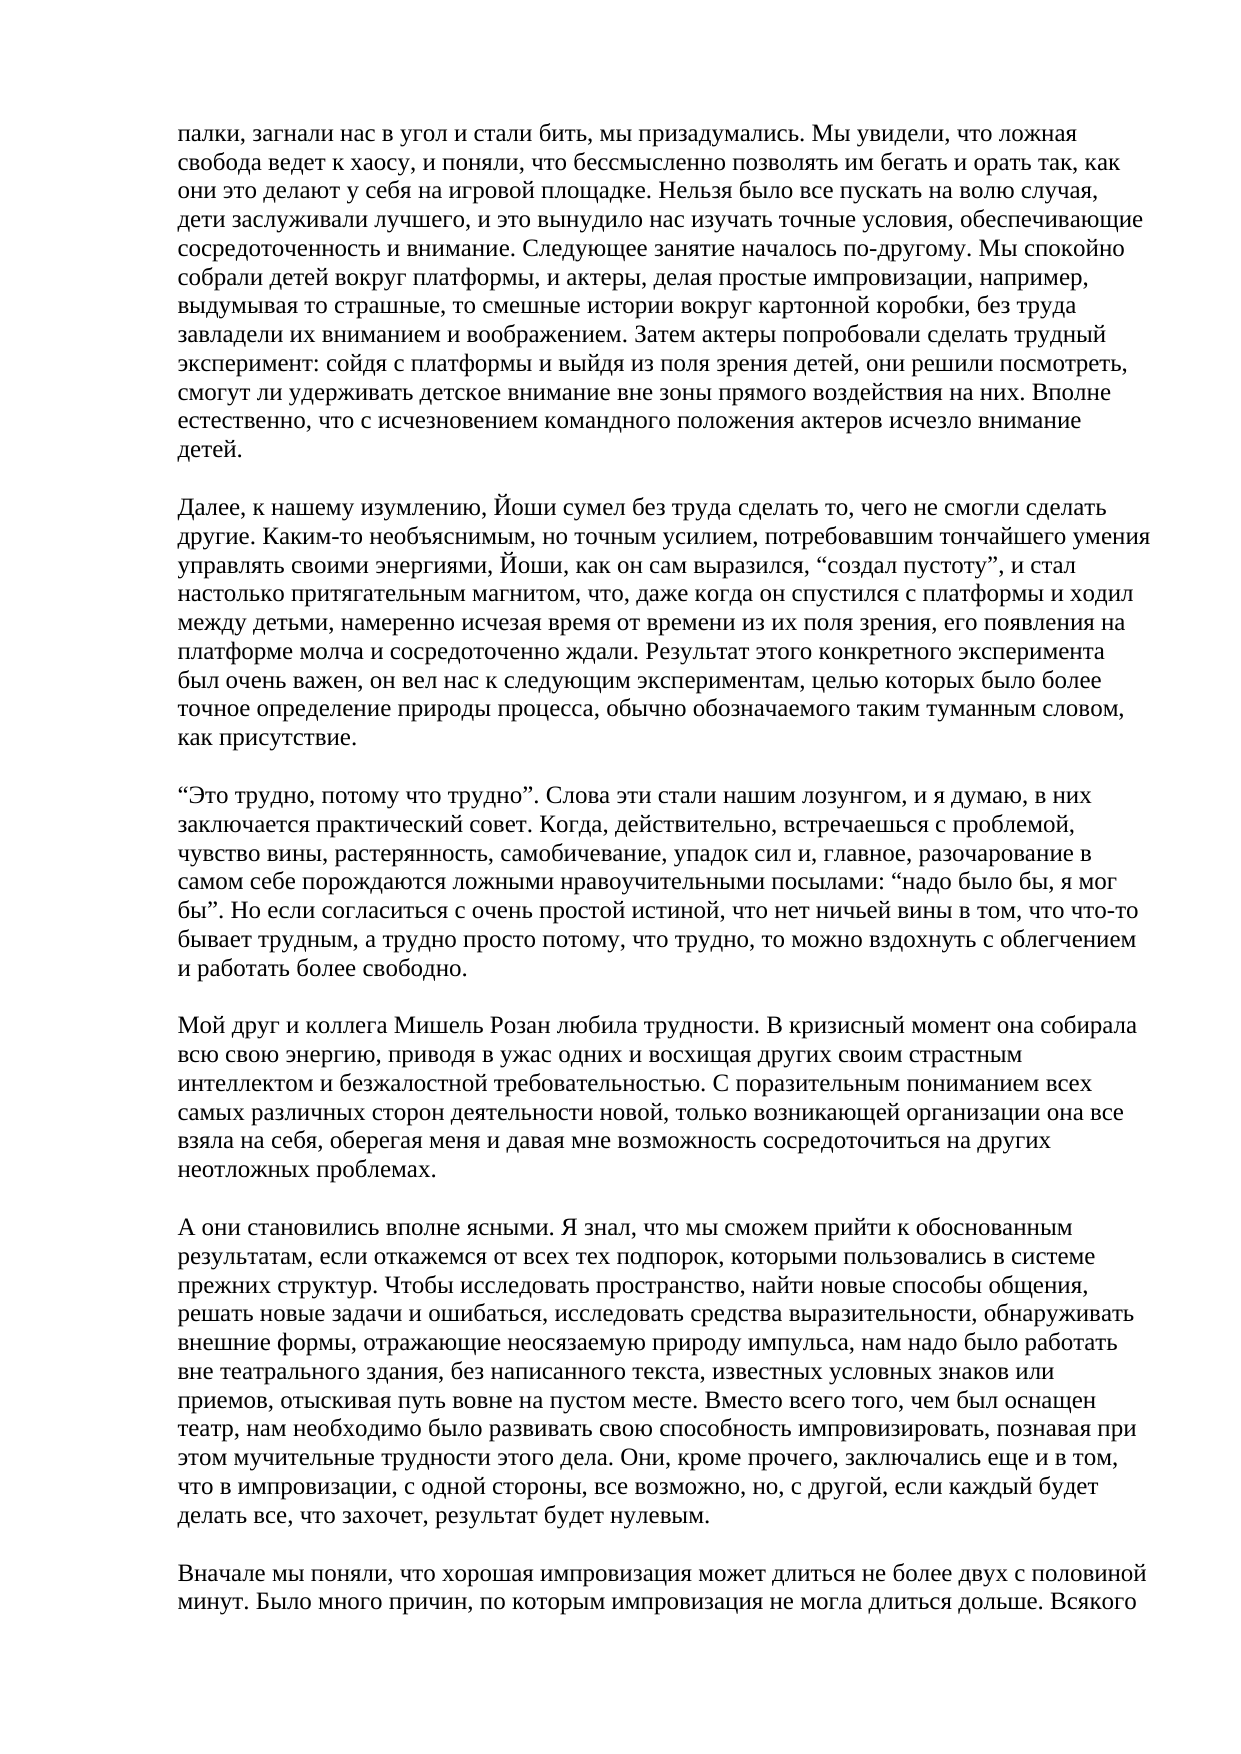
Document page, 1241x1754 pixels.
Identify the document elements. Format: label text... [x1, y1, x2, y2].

text Мой друг и коллега Мишель Розан любила трудности. В кризисный момент она собирала всю свою энергию, приводя в ужас одних и восхищая других своим страстным интеллектом и безжалостной требовательностью. С поразительным пониманием всех самых различных сторон деятельности новой, только возникающей организации она все взяла на себя, оберегая меня и давая мне возможность сосредоточиться на других неотложных проблемах. [177, 1011, 1152, 1183]
text “Это трудно, потому что трудно”. Слова эти стали нашим лозунгом, и я думаю, в них заключается практический совет. Когда, действительно, встречаешься с проблемой, чувство вины, растерянность, самобичевание, упадок сил и, главное, разочарование в самом себе порождаются ложными нравоучительными посылами: “надо было бы, я мог бы”. Но если согласиться с очень простой истиной, что нет ничьей вины в том, что что-то бывает трудным, а трудно просто потому, что трудно, то можно вздохнуть с облегчением и работать более свободно. [177, 780, 1152, 981]
text Далее, к нашему изумлению, Йоши сумел без труда сделать то, чего не смогли сделать другие. Каким-то необъяснимым, но точным усилием, потребовавшим тончайшего умения управлять своими энергиями, Йоши, как он сам выразился, “создал пустоту”, и стал настолько притягательным магнитом, что, даже когда он спустился с платформы и ходил между детьми, намеренно исчезая время от времени из их поля зрения, его появления на платформе молча и сосредоточенно ждали. Результат этого конкретного эксперимента был очень важен, он вел нас к следующим экспериментам, целью которых было более точное определение природы процесса, обычно обозначаемого таким туманным словом, как присутствие. [177, 492, 1152, 751]
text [177, 1558, 1152, 1615]
text А они становились вполне ясными. Я знал, что мы сможем прийти к обоснованным результатам, если откажемся от всех тех подпорок, которыми пользовались в системе прежних структур. Чтобы исследовать пространство, найти новые способы общения, решать новые задачи и ошибаться, исследовать средства выразительности, обнаруживать внешние формы, отражающие неосязаемую природу импульса, нам надо было работать вне театрального здания, без написанного текста, известных условных знаков или приемов, отыскивая путь вовне на пустом месте. Вместо всего того, чем был оснащен театр, нам необходимо было развивать свою способность импровизировать, познавая при этом мучительные трудности этого дела. Они, кроме прочего, заключались еще и в том, что в импровизации, с одной стороны, все возможно, но, с другой, если каждый будет делать все, что захочет, результат будет нулевым. [177, 1212, 1152, 1528]
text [177, 118, 1152, 463]
